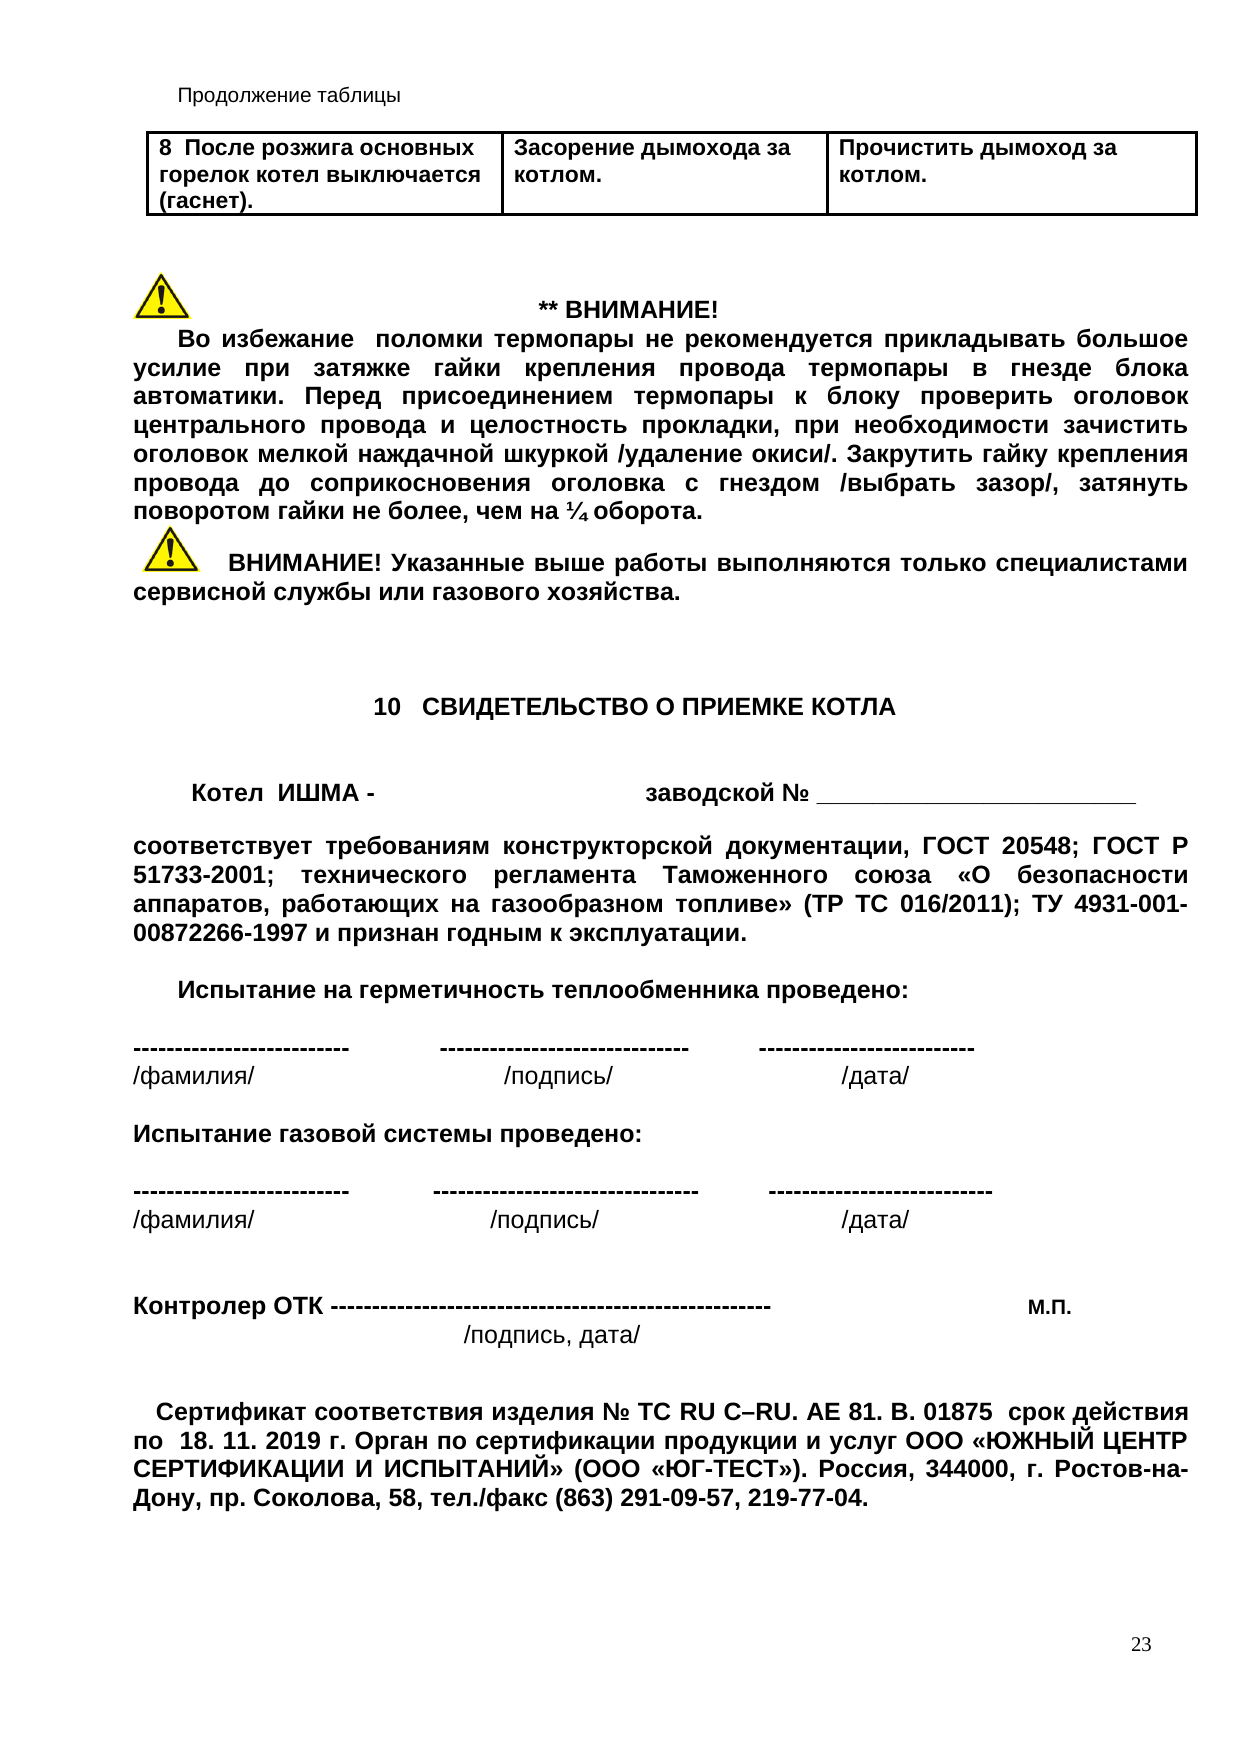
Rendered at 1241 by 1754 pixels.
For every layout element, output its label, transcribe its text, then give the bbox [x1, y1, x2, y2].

text Котел ИШМА - заводской № _______________________ [121, 778, 1190, 807]
text соответствует требованиям конструкторской документации, ГОСТ 20548; ГОСТ Р 51733-2001; технического регламента Таможенного союза «О безопасности аппаратов, работающих на газообразном топливе» (ТР ТС 016/2011); ТУ 4931-001-00872266-1997 и признан годным к эксплуатации. [133, 831, 1190, 946]
text -------------------------- ------------------------------ -------------------------- [133, 1032, 1190, 1061]
text Испытание газовой системы проведено: [133, 1119, 1190, 1147]
text /фамилия/ /подпись/ /дата/ [133, 1061, 1190, 1090]
text /фамилия/ /подпись/ /дата/ [133, 1205, 1190, 1234]
text Контролер ОТК ----------------------------------------------------- М.П. [133, 1291, 1190, 1320]
table_header Прочистить дымоход за котлом. [829, 134, 1195, 213]
text Во избежание поломки термопары не рекомендуется прикладывать большое усилие при затяжке гайки крепления провода термопары в гнезде блока автоматики. Перед присоединением термопары к блоку проверить оголовок центрального провода и целостность прокладки, при необходимости зачистить оголовок мелкой наждачной шкуркой /удаление окиси/. Закрутить гайку крепления провода до соприкосновения оголовка с гнездом /выбрать зазор/, затянуть поворотом гайки не более, чем на ¼ оборота. [133, 324, 1190, 525]
table_header 8 После розжига основных горелок котел выключается (гаснет). [149, 134, 501, 213]
table_header Засорение дымохода за котлом. [504, 134, 826, 213]
text Продолжение таблицы [177, 83, 1152, 107]
text ** ВНИМАНИЕ! [133, 272, 1190, 324]
text Сертификат соответствия изделия № ТС RU C–RU. AE 81. В. 01875 срок действия по 18. 11. 2019 г. Орган по сертификации продукции и услуг ООО «ЮЖНЫЙ ЦЕНТР СЕРТИФИКАЦИИ И ИСПЫТАНИЙ» (ООО «ЮГ-ТЕСТ»). Россия, 344000, г. Ростов-на-Дону, пр. Соколова, 58, тел./факс (863) 291-09-57, 219-77-04. [133, 1397, 1190, 1512]
text ВНИМАНИЕ! Указанные выше работы выполняются только специалистами сервисной службы или газового хозяйства. [133, 525, 1190, 606]
text -------------------------- -------------------------------- --------------------------- [133, 1176, 1190, 1205]
text /подпись, дата/ [133, 1320, 1190, 1349]
text Испытание на герметичность теплообменника проведено: [133, 975, 1190, 1004]
text 10 СВИДЕТЕЛЬСТВО О ПРИЕМКЕ КОТЛА [121, 692, 1190, 721]
